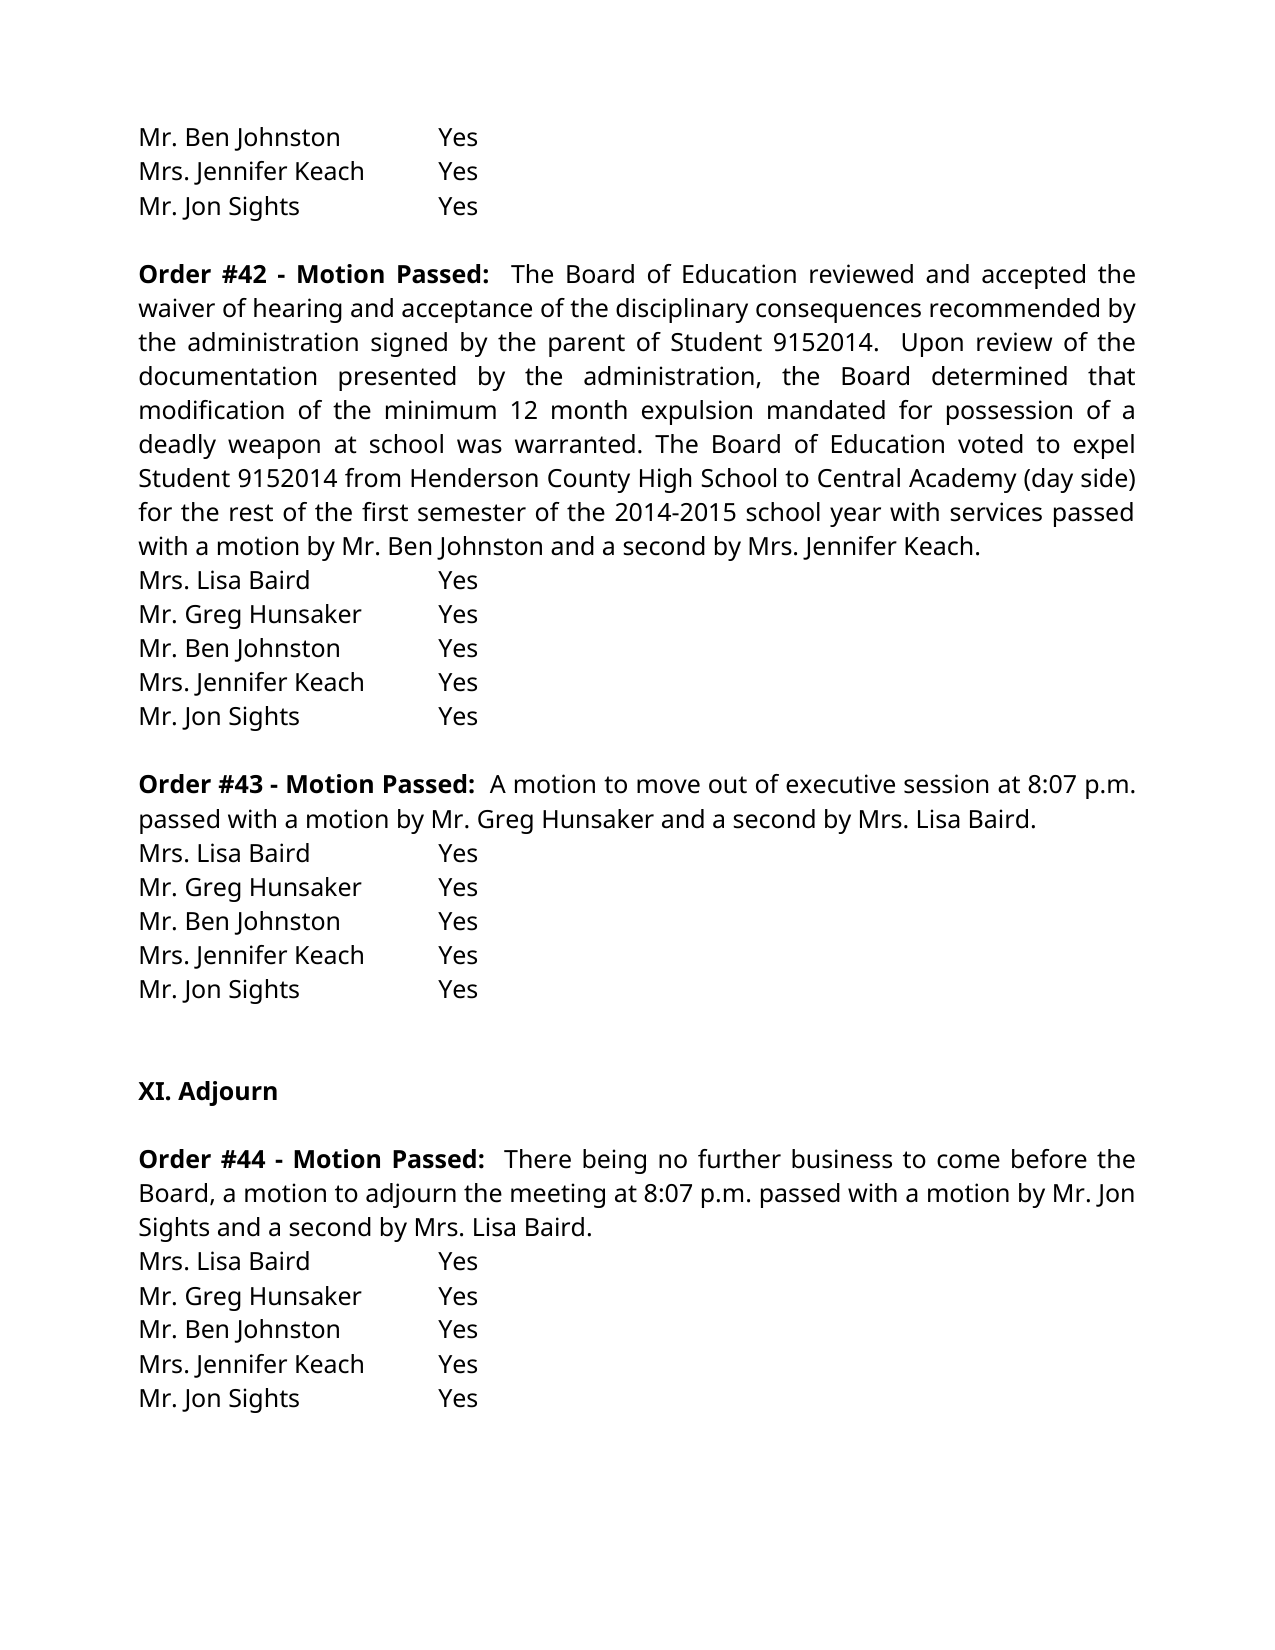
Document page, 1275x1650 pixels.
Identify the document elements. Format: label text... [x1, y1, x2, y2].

text Order #42 - Motion Passed: The Board of Education reviewed and accepted the waiver of hearing and acceptance of the disciplinary consequences recommended by the administration signed by the parent of Student 9152014. Upon review of the documentation presented by the administration, the Board determined that modification of the minimum 12 month expulsion mandated for possession of a deadly weapon at school was warranted. The Board of Education voted to expel Student 9152014 from Henderson County High School to Central Academy (day side) for the rest of the first semester of the 2014-2015 school year with services passed with a motion by Mr. Ben Johnston and a second by Mrs. Jennifer Keach. [138, 256, 1137, 563]
text Mrs. Lisa Baird Yes [138, 1244, 1137, 1278]
text XI. Adjourn [138, 1074, 1137, 1108]
text Mr. Ben Johnston Yes [138, 631, 1137, 665]
text Mrs. Lisa Baird Yes [138, 563, 1137, 597]
text Mr. Jon Sights Yes [138, 1380, 1137, 1414]
text Order #43 - Motion Passed: A motion to move out of executive session at 8:07 p.m. passed with a motion by Mr. Greg Hunsaker and a second by Mrs. Lisa Baird. [138, 767, 1137, 835]
text Mr. Jon Sights Yes [138, 188, 1137, 222]
text Mr. Ben Johnston Yes [138, 903, 1137, 937]
text Mr. Greg Hunsaker Yes [138, 1278, 1137, 1312]
text Mr. Jon Sights Yes [138, 699, 1137, 733]
text Mr. Ben Johnston Yes [138, 120, 1137, 154]
text Mrs. Jennifer Keach Yes [138, 937, 1137, 972]
text Mr. Greg Hunsaker Yes [138, 597, 1137, 631]
text Mrs. Jennifer Keach Yes [138, 154, 1137, 188]
text Mrs. Lisa Baird Yes [138, 835, 1137, 869]
text Mr. Ben Johnston Yes [138, 1312, 1137, 1346]
text Mr. Jon Sights Yes [138, 972, 1137, 1006]
text Mr. Greg Hunsaker Yes [138, 869, 1137, 903]
text Mrs. Jennifer Keach Yes [138, 1346, 1137, 1380]
text Order #44 - Motion Passed: There being no further business to come before the Board, a motion to adjourn the meeting at 8:07 p.m. passed with a motion by Mr. Jon Sights and a second by Mrs. Lisa Baird. [138, 1142, 1137, 1244]
text Mrs. Jennifer Keach Yes [138, 665, 1137, 699]
